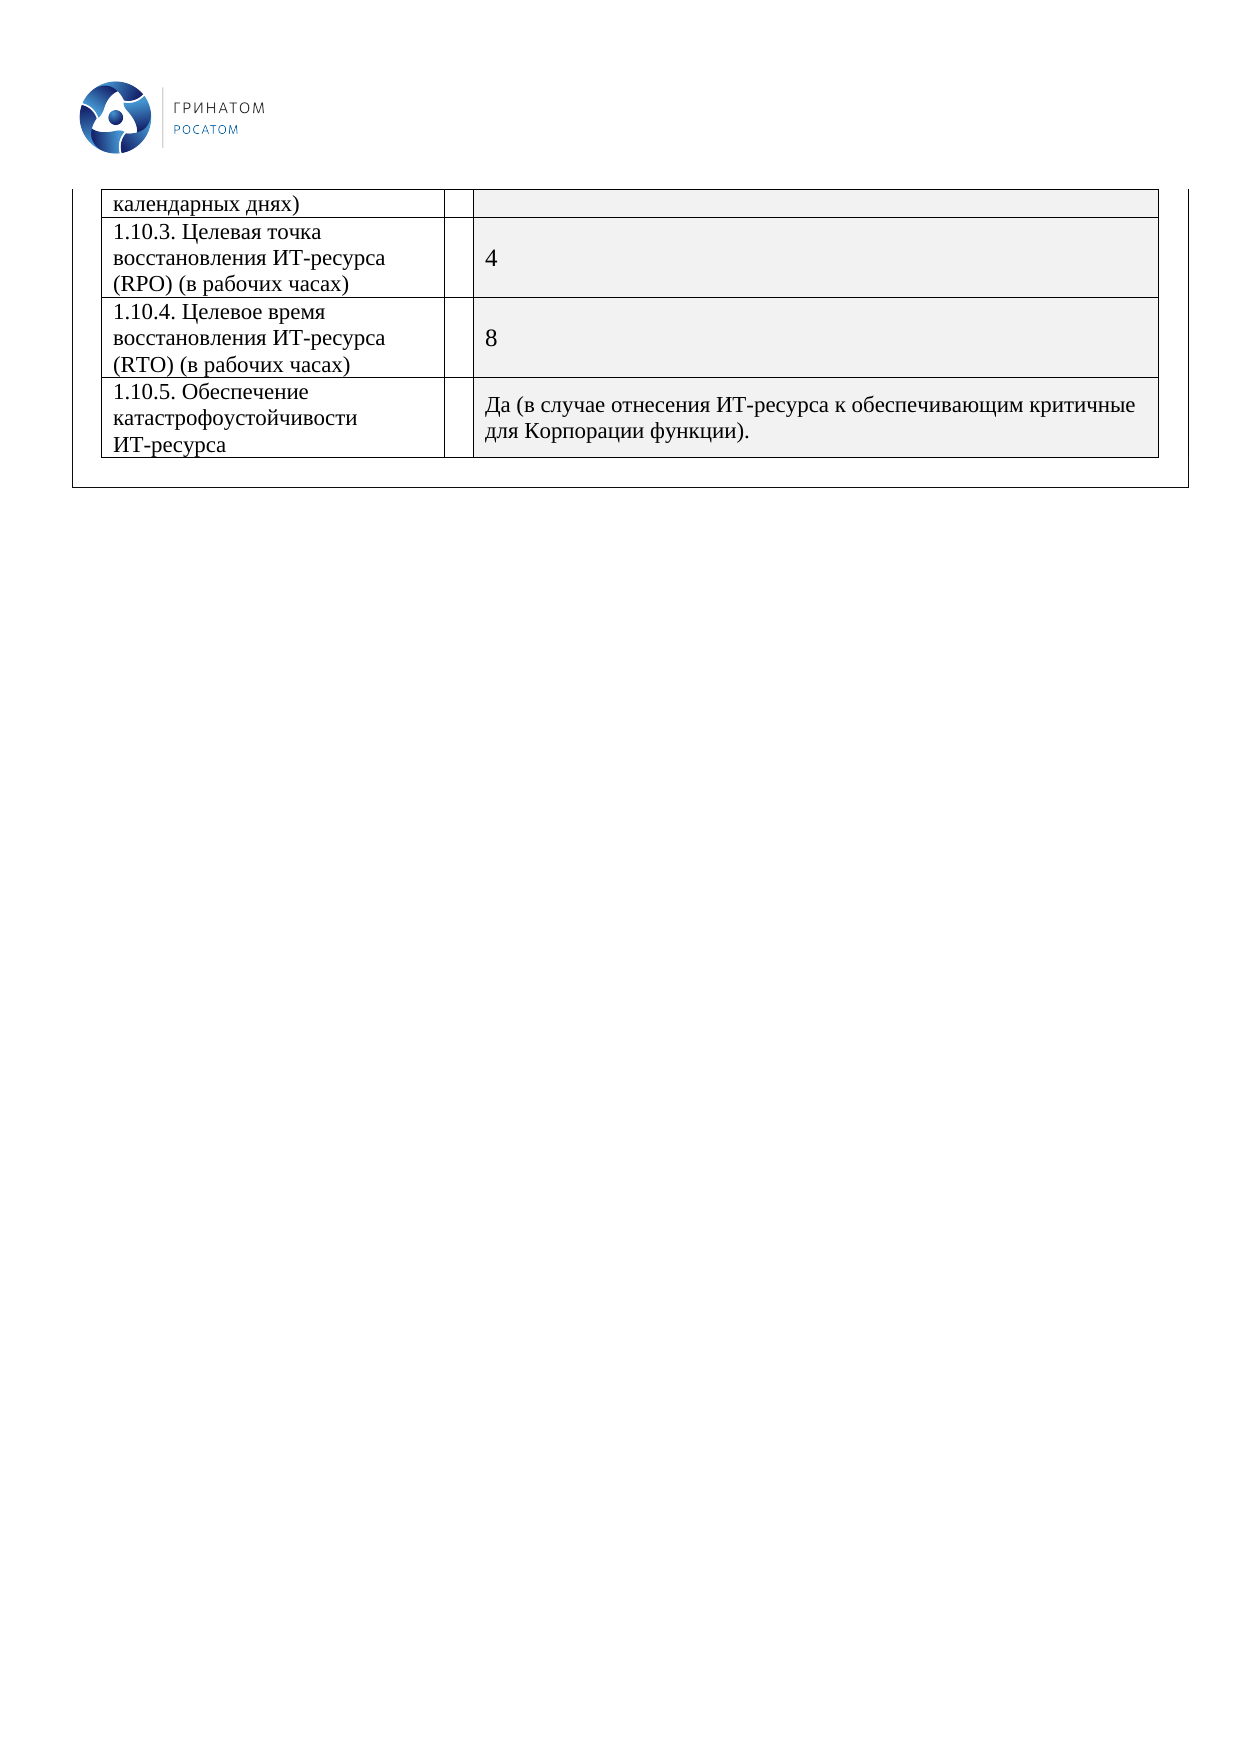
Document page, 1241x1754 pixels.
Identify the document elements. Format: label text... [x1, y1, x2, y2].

table_cell [445, 298, 473, 377]
table_cell [1159, 189, 1188, 217]
table_cell [73, 377, 101, 457]
table_cell 4 [474, 218, 1158, 297]
table_cell [445, 378, 473, 457]
table_cell [445, 218, 473, 297]
table_cell 1.10.4. Целевое время восстановления ИТ-ресурса (RTO) (в рабочих часах) [102, 298, 444, 377]
table_cell [1159, 217, 1188, 297]
table_cell [73, 297, 101, 377]
table_cell [445, 190, 473, 217]
table_cell 1.10.3. Целевая точка восстановления ИТ-ресурса (RPO) (в рабочих часах) [102, 218, 444, 297]
table_cell [1159, 297, 1188, 377]
table_cell Да (в случае отнесения ИТ-ресурса к обеспечивающим критичные для Корпорации функции). [474, 378, 1158, 457]
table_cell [102, 190, 444, 217]
table_cell [1159, 377, 1188, 457]
table_cell 31 день [474, 190, 1158, 217]
table_cell [73, 457, 1188, 487]
table_cell 1.10.5. Обеспечение катастрофоустойчивости ИТ-ресурса [102, 378, 444, 457]
table_cell [73, 217, 101, 297]
table_cell 8 [474, 298, 1158, 377]
table_cell [73, 189, 101, 217]
